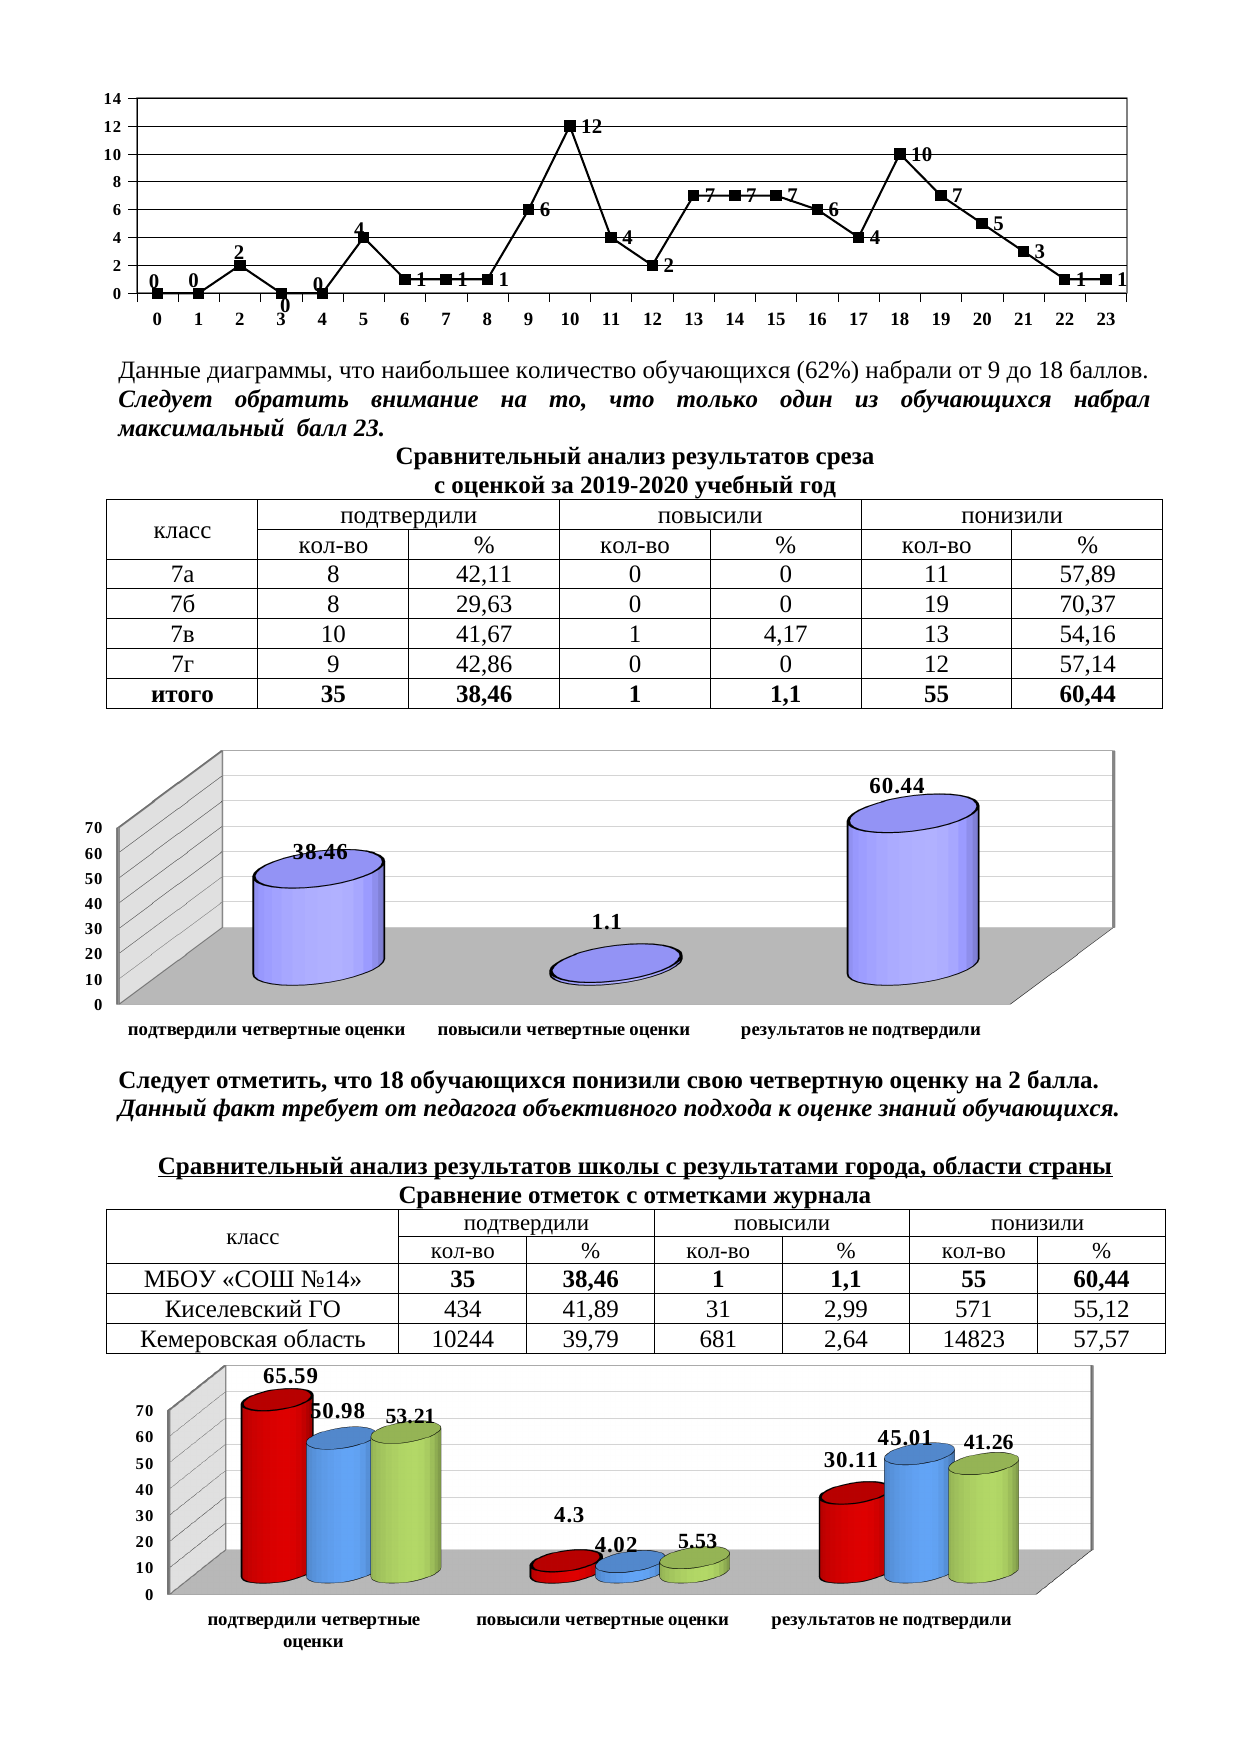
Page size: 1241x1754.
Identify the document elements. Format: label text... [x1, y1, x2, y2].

table_cell 31 [655, 1294, 782, 1323]
table_cell 42,86 [409, 649, 559, 678]
table_cell 39,79 [527, 1324, 654, 1353]
table_cell % [409, 530, 559, 558]
table_header класс [107, 1210, 398, 1263]
table_cell МБОУ «СОШ №14» [107, 1264, 398, 1293]
table_cell 54,16 [1012, 619, 1162, 648]
table_cell 35 [399, 1264, 526, 1293]
table_cell 60,44 [1012, 679, 1162, 707]
table_header класс [107, 500, 257, 558]
table_cell итого [107, 679, 257, 707]
table_cell кол-во [910, 1237, 1037, 1263]
table_cell % [1012, 530, 1162, 558]
table_cell 11 [862, 560, 1011, 588]
table_cell 4,17 [711, 619, 861, 648]
text Сравнительный анализ результатов школы с результатами города, области страны [118, 1151, 1152, 1180]
table_cell 8 [258, 560, 408, 588]
text Следует обратить внимание на то, что только один из обучающихся набрал максимальный балл 23. [118, 384, 1152, 441]
table_cell 1 [560, 619, 710, 648]
table_cell 41,89 [527, 1294, 654, 1323]
table_cell 57,57 [1038, 1324, 1165, 1353]
text Данные диаграммы, что наибольшее количество обучающихся (62%) набрали от 9 до 18 баллов. [118, 355, 1152, 384]
table_cell 57,89 [1012, 560, 1162, 588]
table_cell % [711, 530, 861, 558]
table_cell 55,12 [1038, 1294, 1165, 1323]
table_cell % [783, 1237, 909, 1263]
table_cell 7г [107, 649, 257, 678]
table_cell 13 [862, 619, 1011, 648]
table_cell 8 [258, 589, 408, 618]
text Следует отметить, что 18 обучающихся понизили свою четвертную оценку на 2 балла. [118, 1065, 1152, 1093]
table_cell 12 [862, 649, 1011, 678]
table_cell 1,1 [711, 679, 861, 707]
table_cell 29,63 [409, 589, 559, 618]
table_header подтвердили [258, 500, 559, 529]
table_header понизили [862, 500, 1162, 529]
table_cell 0 [711, 649, 861, 678]
table_cell 571 [910, 1294, 1037, 1323]
table_cell 14823 [910, 1324, 1037, 1353]
table_cell 0 [560, 649, 710, 678]
table_cell 681 [655, 1324, 782, 1353]
table_cell кол-во [258, 530, 408, 558]
table_cell 10244 [399, 1324, 526, 1353]
table_cell 42,11 [409, 560, 559, 588]
table_cell кол-во [560, 530, 710, 558]
table_cell Кемеровская область [107, 1324, 398, 1353]
table_cell 38,46 [527, 1264, 654, 1293]
table_cell 55 [910, 1264, 1037, 1293]
table_cell 1 [655, 1264, 782, 1293]
table_cell 57,14 [1012, 649, 1162, 678]
table_cell 2,64 [783, 1324, 909, 1353]
table_header подтвердили [399, 1210, 654, 1236]
table_cell 19 [862, 589, 1011, 618]
table_header повысили [560, 500, 861, 529]
table_cell 55 [862, 679, 1011, 707]
table_cell 0 [711, 560, 861, 588]
table_cell % [527, 1237, 654, 1263]
table_cell 38,46 [409, 679, 559, 707]
table_cell 35 [258, 679, 408, 707]
table_cell 0 [560, 589, 710, 618]
table_cell кол-во [655, 1237, 782, 1263]
table_cell 7а [107, 560, 257, 588]
table_cell кол-во [862, 530, 1011, 558]
table_cell 2,99 [783, 1294, 909, 1323]
table_cell 0 [711, 589, 861, 618]
table_cell 7в [107, 619, 257, 648]
table_cell % [1038, 1237, 1165, 1263]
table_cell 1 [560, 679, 710, 707]
table_cell 60,44 [1038, 1264, 1165, 1293]
table_cell Киселевский ГО [107, 1294, 398, 1323]
table_cell 0 [560, 560, 710, 588]
table_cell 7б [107, 589, 257, 618]
list с оценкой за 2019-2020 учебный год [118, 470, 1152, 499]
text Сравнение отметок с отметками журнала [118, 1180, 1152, 1208]
table_cell 1,1 [783, 1264, 909, 1293]
table_cell 70,37 [1012, 589, 1162, 618]
table_header повысили [655, 1210, 909, 1236]
table_cell 9 [258, 649, 408, 678]
table_cell 41,67 [409, 619, 559, 648]
text Данный факт требует от педагога объективного подхода к оценке знаний обучающихся. [118, 1093, 1152, 1122]
table_cell 10 [258, 619, 408, 648]
table_cell 434 [399, 1294, 526, 1323]
list Сравнительный анализ результатов среза [118, 441, 1152, 470]
table_cell кол-во [399, 1237, 526, 1263]
table_header понизили [910, 1210, 1165, 1236]
